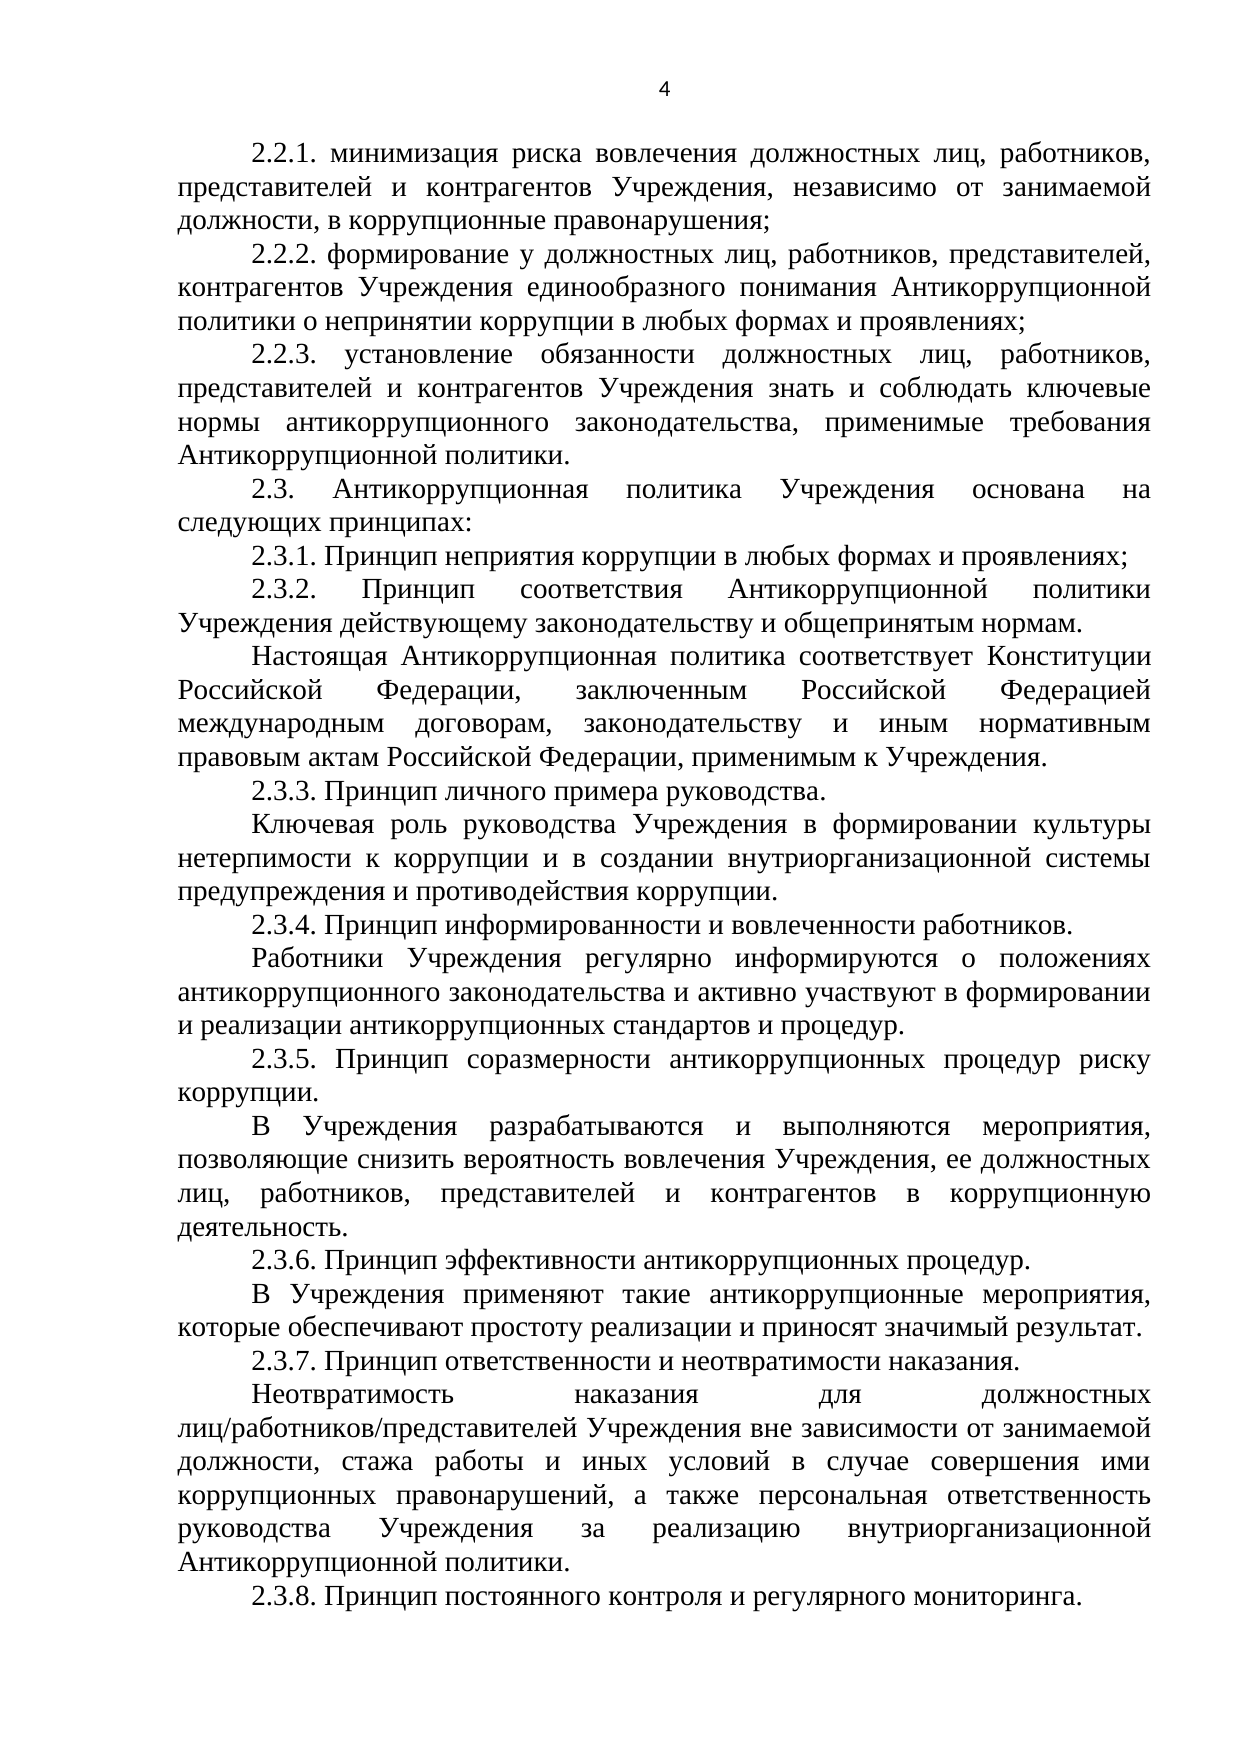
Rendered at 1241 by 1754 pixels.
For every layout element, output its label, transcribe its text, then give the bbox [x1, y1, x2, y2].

text 2.3.6. Принцип эффективности антикоррупционных процедур. [177, 1242, 1152, 1276]
text В Учреждения разрабатываются и выполняются мероприятия, позволяющие снизить вероятность вовлечения Учреждения, ее должностных лиц, работников, представителей и контрагентов в коррупционную деятельность. [177, 1108, 1152, 1242]
text 2.2.2. формирование у должностных лиц, работников, представителей, контрагентов Учреждения единообразного понимания Антикоррупционной политики о непринятии коррупции в любых формах и проявлениях; [177, 236, 1152, 337]
text 2.3.2. Принцип соответствия Антикоррупционной политики Учреждения действующему законодательству и общепринятым нормам. [177, 571, 1152, 638]
text 2.3. Антикоррупционная политика Учреждения основана на следующих принципах: [177, 471, 1152, 538]
text Работники Учреждения регулярно информируются о положениях антикоррупционного законодательства и активно участвуют в формировании и реализации антикоррупционных стандартов и процедур. [177, 940, 1152, 1041]
text В Учреждения применяют такие антикоррупционные мероприятия, которые обеспечивают простоту реализации и приносят значимый результат. [177, 1276, 1152, 1343]
text Настоящая Антикоррупционная политика соответствует Конституции Российской Федерации, заключенным Российской Федерацией международным договорам, законодательству и иным нормативным правовым актам Российской Федерации, применимым к Учреждения. [177, 638, 1152, 773]
text Неотвратимость наказания для должностных лиц/работников/представителей Учреждения вне зависимости от занимаемой должности, стажа работы и иных условий в случае совершения ими коррупционных правонарушений, а также персональная ответственность руководства Учреждения за реализацию внутриорганизационной Антикоррупционной политики. [177, 1376, 1152, 1578]
text 2.3.5. Принцип соразмерности антикоррупционных процедур риску коррупции. [177, 1041, 1152, 1108]
text 2.2.3. установление обязанности должностных лиц, работников, представителей и контрагентов Учреждения знать и соблюдать ключевые нормы антикоррупционного законодательства, применимые требования Антикоррупционной политики. [177, 337, 1152, 471]
text 2.3.3. Принцип личного примера руководства. [177, 773, 1152, 806]
text 2.3.8. Принцип постоянного контроля и регулярного мониторинга. [177, 1578, 1152, 1611]
text 2.2.1. минимизация риска вовлечения должностных лиц, работников, представителей и контрагентов Учреждения, независимо от занимаемой должности, в коррупционные правонарушения; [177, 135, 1152, 236]
text 2.3.4. Принцип информированности и вовлеченности работников. [177, 907, 1152, 940]
text 2.3.7. Принцип ответственности и неотвратимости наказания. [177, 1343, 1152, 1376]
text 2.3.1. Принцип неприятия коррупции в любых формах и проявлениях; [177, 538, 1152, 571]
text Ключевая роль руководства Учреждения в формировании культуры нетерпимости к коррупции и в создании внутриорганизационной системы предупреждения и противодействия коррупции. [177, 806, 1152, 907]
